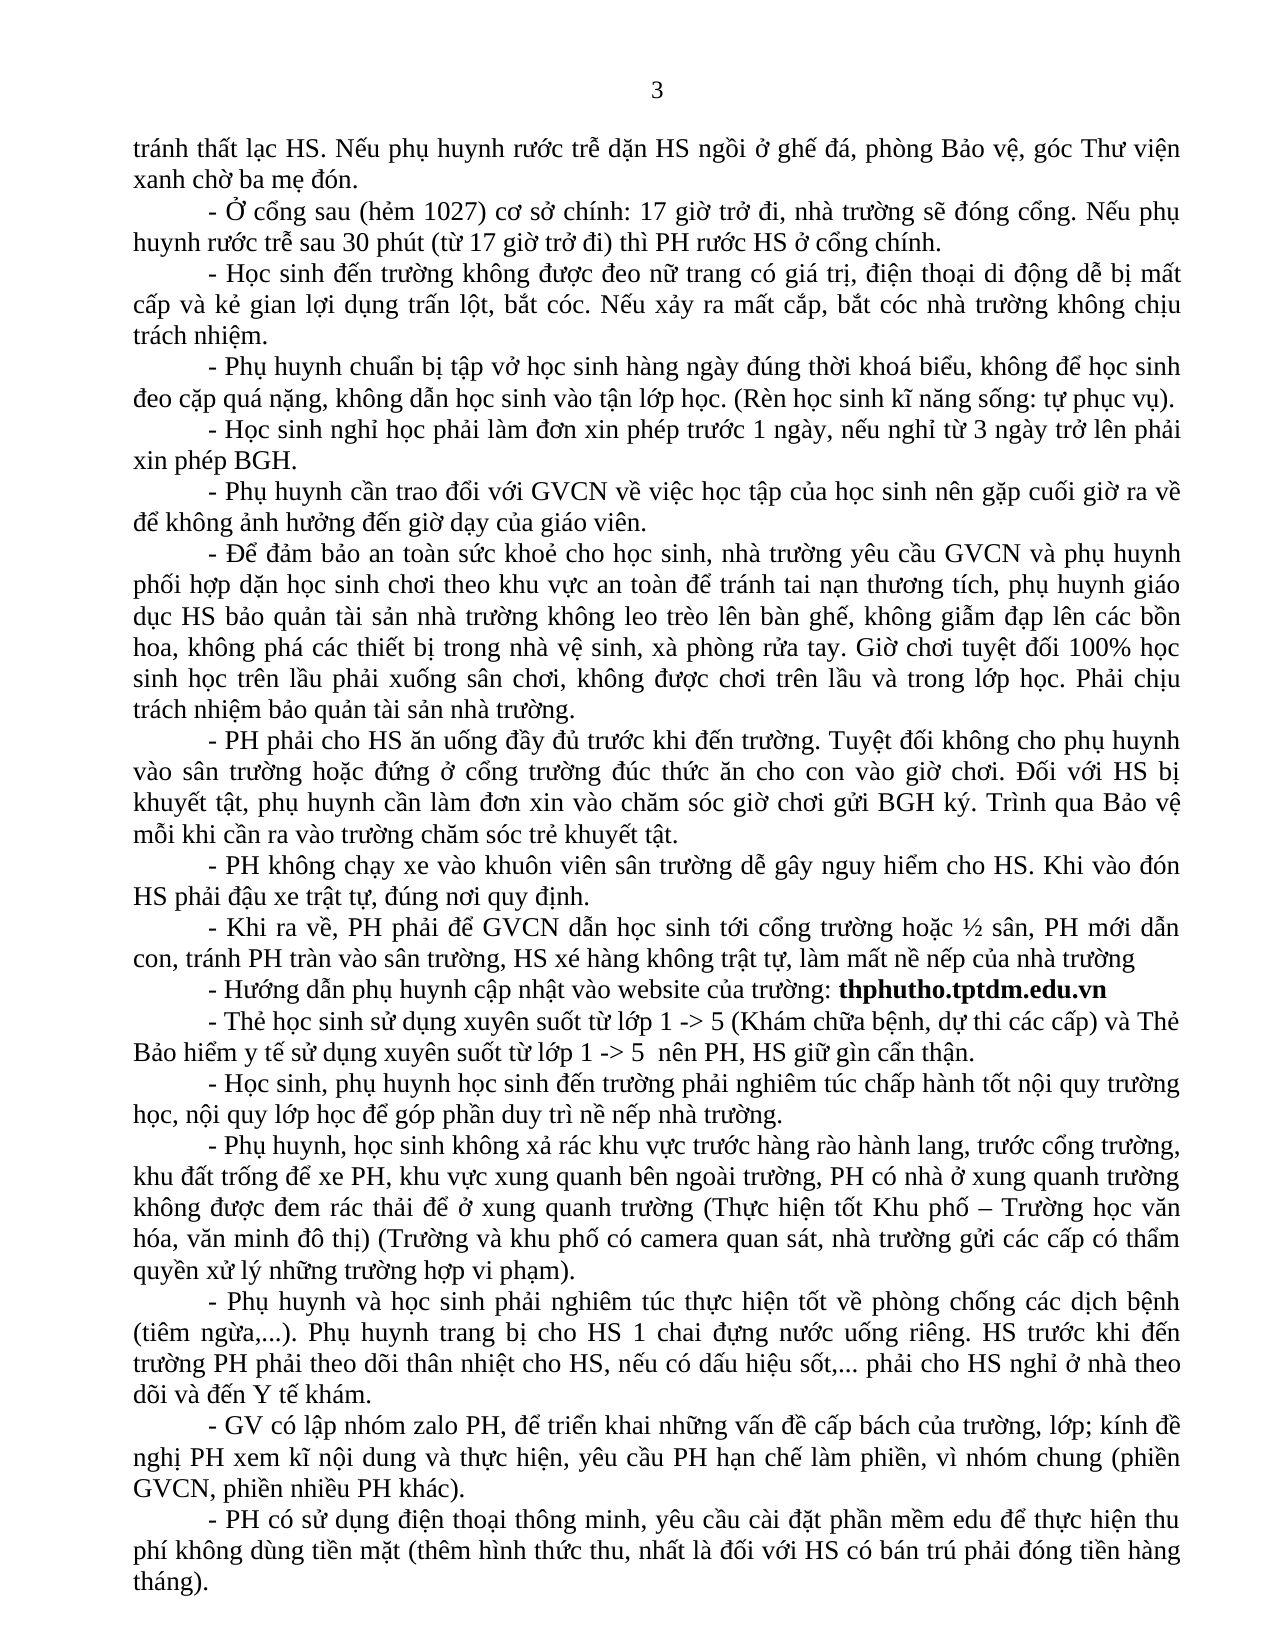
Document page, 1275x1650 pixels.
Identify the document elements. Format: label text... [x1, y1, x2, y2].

text - PH không chạy xe vào khuôn viên sân trường dễ gây nguy hiểm cho HS. Khi vào đón HS phải đậu xe trật tự, đúng nơi quy định. [133, 849, 1181, 911]
text - Học sinh nghỉ học phải làm đơn xin phép trước 1 ngày, nếu nghỉ từ 3 ngày trở lên phải xin phép BGH. [133, 413, 1181, 475]
text - Ở cổng sau (hẻm 1027) cơ sở chính: 17 giờ trở đi, nhà trường sẽ đóng cổng. Nếu phụ huynh rước trễ sau 30 phút (từ 17 giờ trở đi) thì PH rước HS ở cổng chính. [133, 195, 1181, 257]
text - Học sinh, phụ huynh học sinh đến trường phải nghiêm túc chấp hành tốt nội quy trường học, nội quy lớp học để góp phần duy trì nề nếp nhà trường. [133, 1067, 1181, 1129]
text - Hướng dẫn phụ huynh cập nhật vào website của trường: thphutho.tptdm.edu.vn [133, 973, 1181, 1004]
text - GV có lập nhóm zalo PH, để triển khai những vấn đề cấp bách của trường, lớp; kính đề nghị PH xem kĩ nội dung và thực hiện, yêu cầu PH hạn chế làm phiền, vì nhóm chung (phiền GVCN, phiền nhiều PH khác). [133, 1409, 1181, 1503]
text - PH có sử dụng điện thoại thông minh, yêu cầu cài đặt phần mềm edu để thực hiện thu phí không dùng tiền mặt (thêm hình thức thu, nhất là đối với HS có bán trú phải đóng tiền hàng tháng). [133, 1503, 1181, 1596]
text - Phụ huynh cần trao đổi với GVCN về việc học tập của học sinh nên gặp cuối giờ ra về để không ảnh hưởng đến giờ dạy của giáo viên. [133, 475, 1181, 537]
text - Phụ huynh và học sinh phải nghiêm túc thực hiện tốt về phòng chống các dịch bệnh (tiêm ngừa,...). Phụ huynh trang bị cho HS 1 chai đựng nước uống riêng. HS trước khi đến trường PH phải theo dõi thân nhiệt cho HS, nếu có dấu hiệu sốt,... phải cho HS nghỉ ở nhà theo dõi và đến Y tế khám. [133, 1285, 1181, 1409]
text - Để đảm bảo an toàn sức khoẻ cho học sinh, nhà trường yêu cầu GVCN và phụ huynh phối hợp dặn học sinh chơi theo khu vực an toàn để tránh tai nạn thương tích, phụ huynh giáo dục HS bảo quản tài sản nhà trường không leo trèo lên bàn ghế, không giẫm đạp lên các bồn hoa, không phá các thiết bị trong nhà vệ sinh, xà phòng rửa tay. Giờ chơi tuyệt đối 100% học sinh học trên lầu phải xuống sân chơi, không được chơi trên lầu và trong lớp học. Phải chịu trách nhiệm bảo quản tài sản nhà trường. [133, 537, 1181, 724]
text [133, 132, 1181, 195]
text - Học sinh đến trường không được đeo nữ trang có giá trị, điện thoại di động dễ bị mất cấp và kẻ gian lợi dụng trấn lột, bắt cóc. Nếu xảy ra mất cắp, bắt cóc nhà trường không chịu trách nhiệm. [133, 257, 1181, 351]
text - Khi ra về, PH phải để GVCN dẫn học sinh tới cổng trường hoặc ½ sân, PH mới dẫn con, tránh PH tràn vào sân trường, HS xé hàng không trật tự, làm mất nề nếp của nhà trường [133, 911, 1181, 973]
text - Thẻ học sinh sử dụng xuyên suốt từ lớp 1 -> 5 (Khám chữa bệnh, dự thi các cấp) và Thẻ Bảo hiểm y tế sử dụng xuyên suốt từ lớp 1 -> 5 nên PH, HS giữ gìn cẩn thận. [133, 1004, 1181, 1067]
text - Phụ huynh chuẩn bị tập vở học sinh hàng ngày đúng thời khoá biểu, không để học sinh đeo cặp quá nặng, không dẫn học sinh vào tận lớp học. (Rèn học sinh kĩ năng sống: tự phục vụ). [133, 351, 1181, 413]
text - PH phải cho HS ăn uống đầy đủ trước khi đến trường. Tuyệt đối không cho phụ huynh vào sân trường hoặc đứng ở cổng trường đúc thức ăn cho con vào giờ chơi. Đối với HS bị khuyết tật, phụ huynh cần làm đơn xin vào chăm sóc giờ chơi gửi BGH ký. Trình qua Bảo vệ mỗi khi cần ra vào trường chăm sóc trẻ khuyết tật. [133, 724, 1181, 849]
text - Phụ huynh, học sinh không xả rác khu vực trước hàng rào hành lang, trước cổng trường, khu đất trống để xe PH, khu vực xung quanh bên ngoài trường, PH có nhà ở xung quanh trường không được đem rác thải để ở xung quanh trường (Thực hiện tốt Khu phố – Trường học văn hóa, văn minh đô thị) (Trường và khu phố có camera quan sát, nhà trường gửi các cấp có thẩm quyền xử lý những trường hợp vi phạm). [133, 1129, 1181, 1285]
